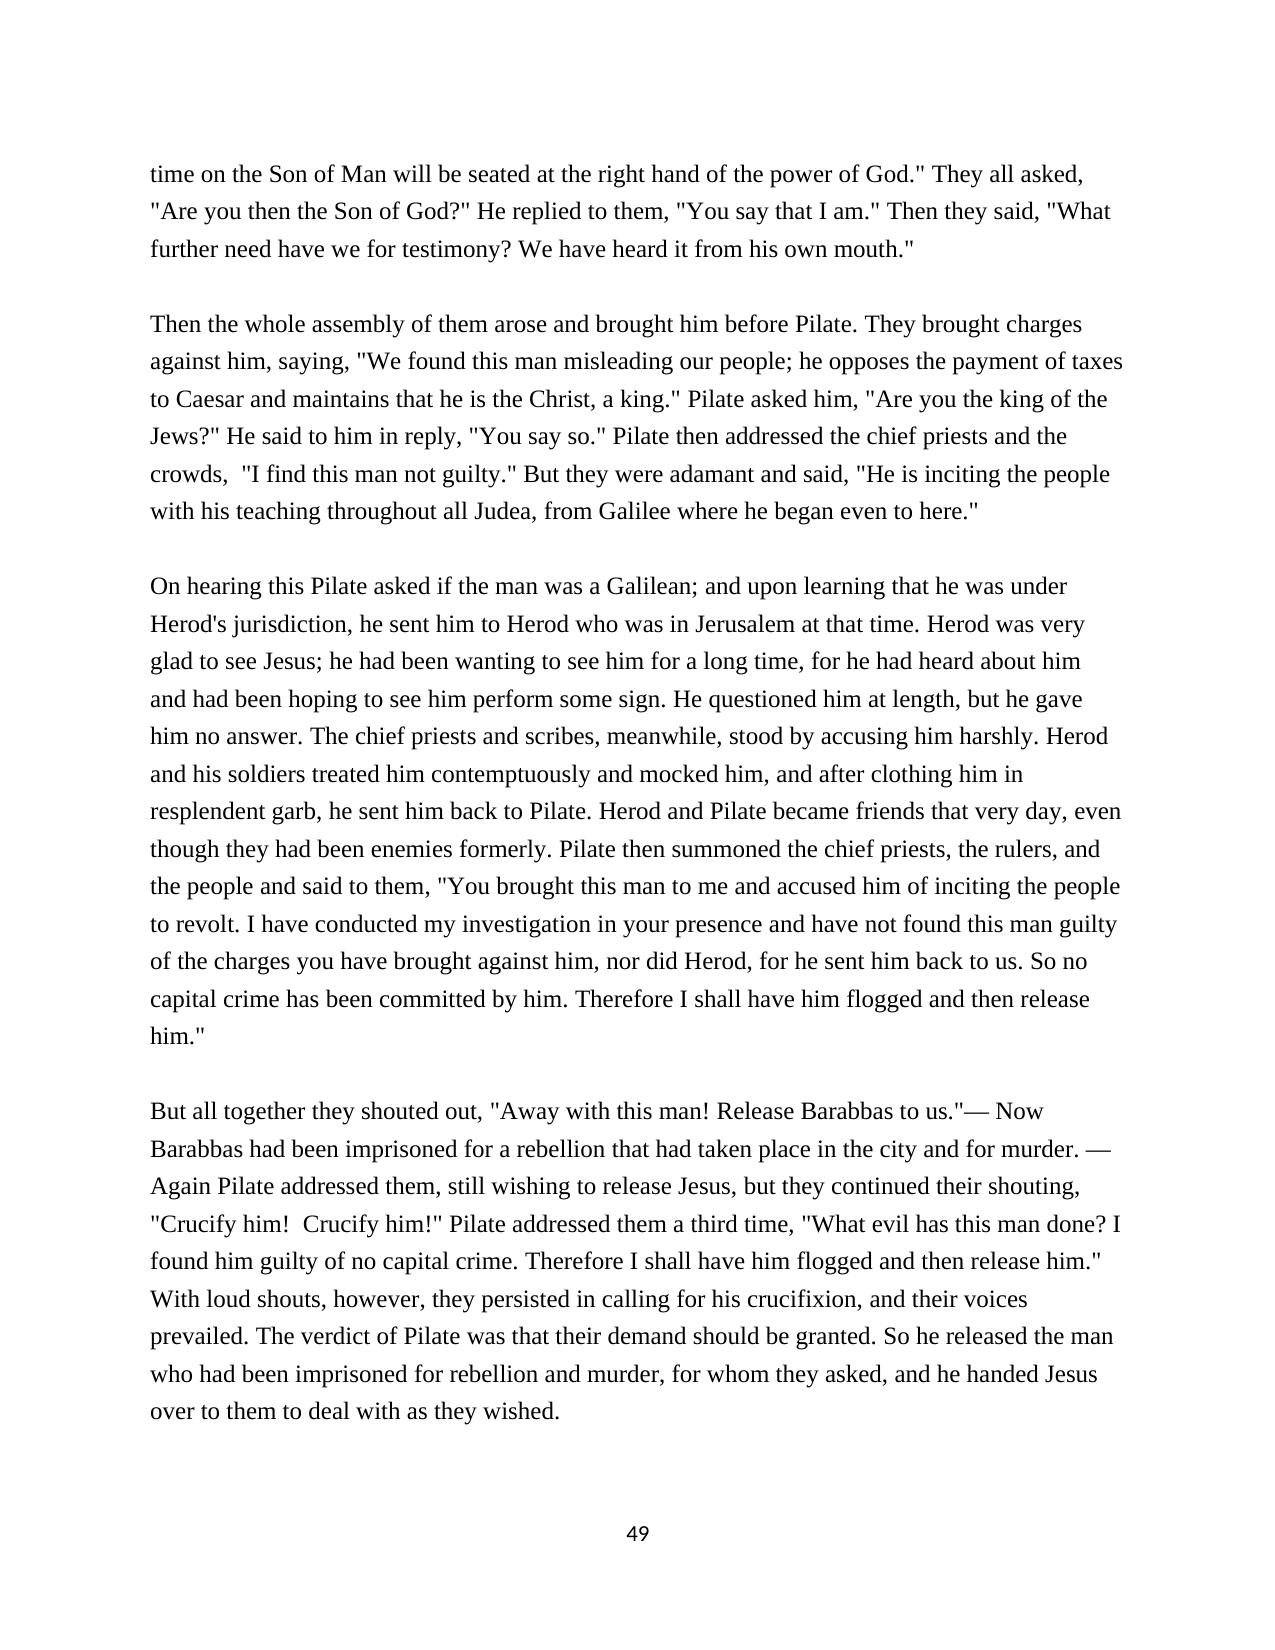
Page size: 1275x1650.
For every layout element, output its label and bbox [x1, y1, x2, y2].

text [150, 150, 1125, 1500]
